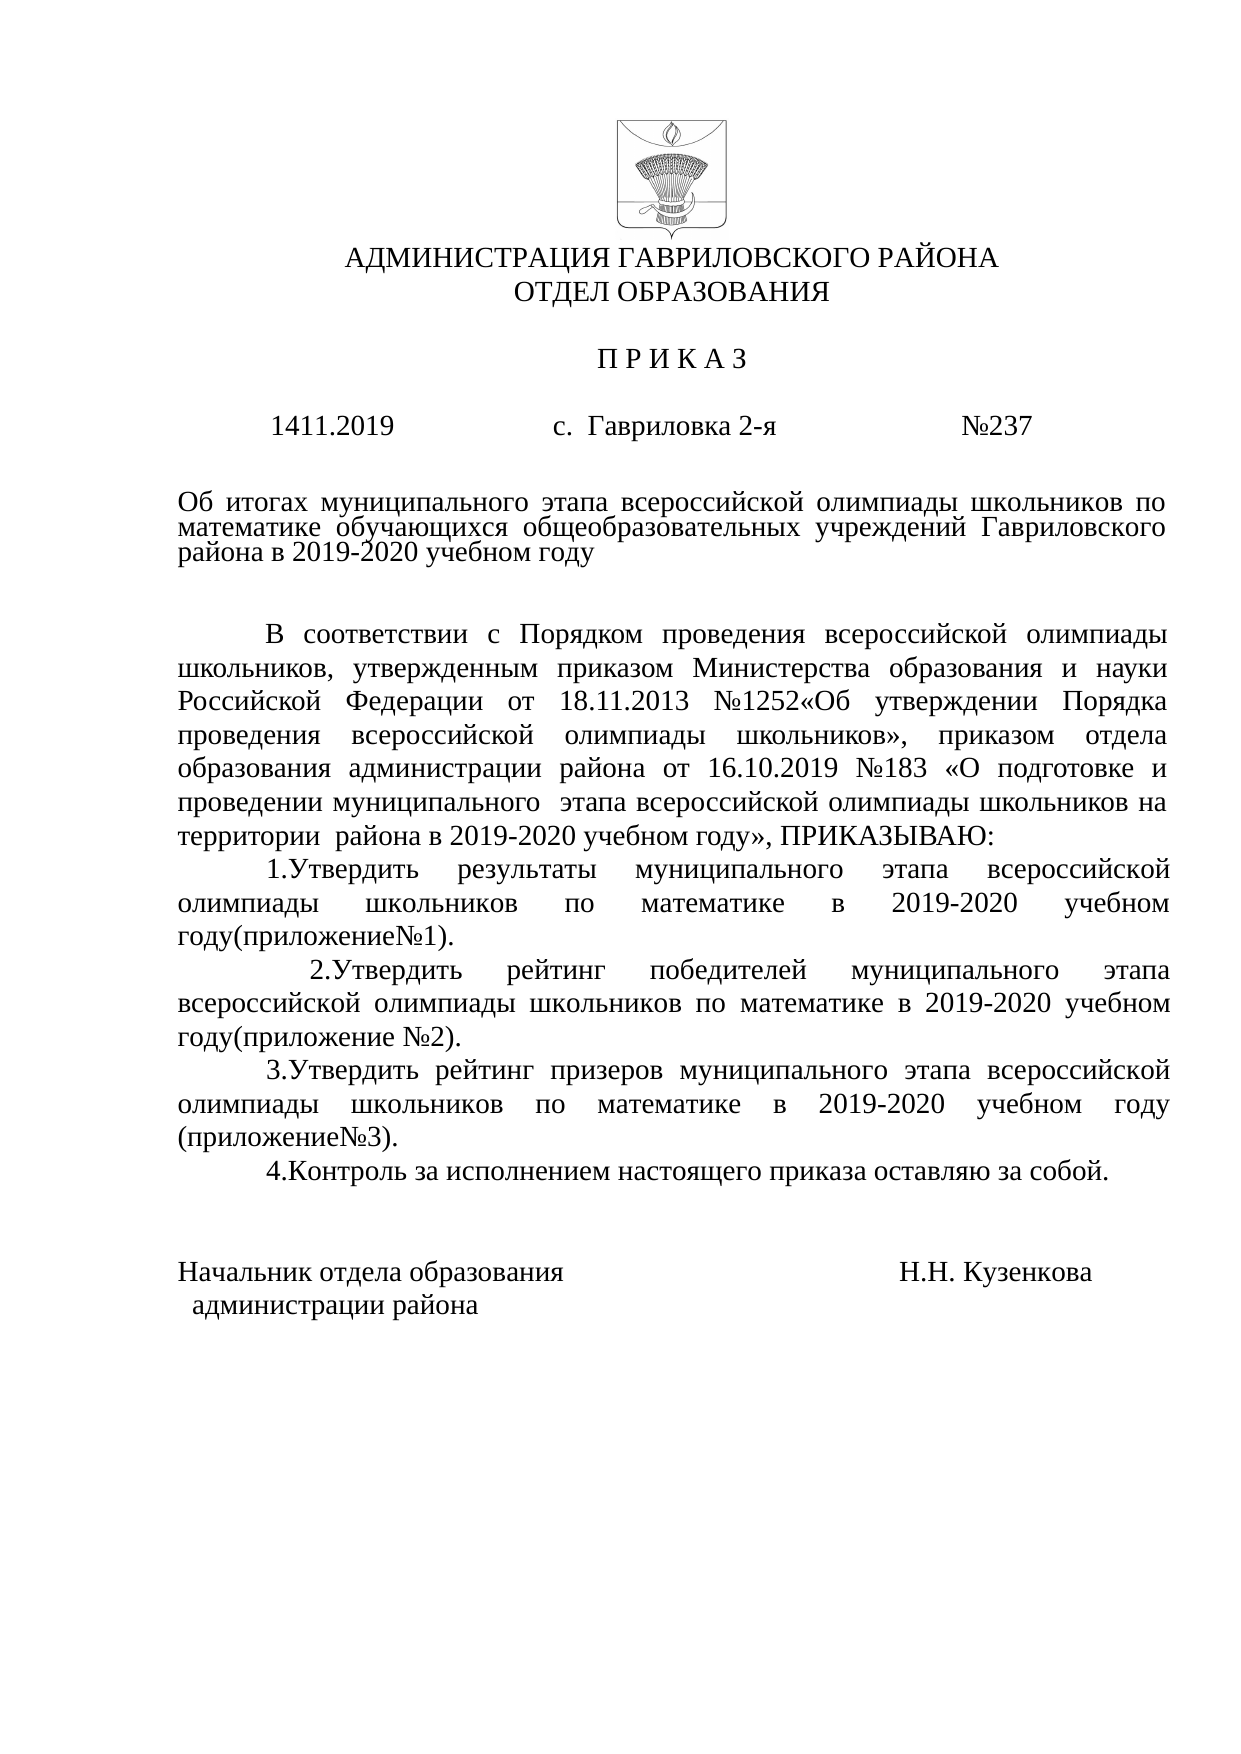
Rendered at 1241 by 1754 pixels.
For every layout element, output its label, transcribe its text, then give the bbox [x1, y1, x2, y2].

picture [615, 118, 729, 240]
text П Р И К А З [177, 341, 1166, 374]
text Начальник отдела образования Н.Н. Кузенкова [177, 1254, 1166, 1287]
text 2.Утвердить рейтинг победителей муниципального этапа всероссийской олимпиады школьников по математике в 2019-2020 учебном году(приложение №2). [177, 952, 1171, 1052]
table_header с. Гавриловка 2-я [498, 408, 831, 441]
text 4.Контроль за исполнением настоящего приказа оставляю за собой. [177, 1153, 1122, 1187]
text Об итогах муниципального этапа всероссийской олимпиады школьников по математике обучающихся общеобразовательных учреждений Гавриловского района в 2019-2020 учебном году [177, 491, 1166, 566]
table_header 1411.2019 [166, 408, 498, 441]
text администрации района [177, 1287, 1166, 1321]
text 3.Утвердить рейтинг призеров муниципального этапа всероссийской олимпиады школьников по математике в 2019-2020 учебном году (приложение№3). [177, 1052, 1171, 1153]
table_header №237 [831, 408, 1163, 441]
text АДМИНИСТРАЦИЯ ГАВРИЛОВСКОГО РАЙОНА [177, 240, 1166, 274]
text 1.Утвердить результаты муниципального этапа всероссийской олимпиады школьников по математике в 2019-2020 учебном году(приложение№1). [177, 851, 1171, 952]
text В соответствии с Порядком проведения всероссийской олимпиады школьников, утвержденным приказом Министерства образования и науки Российской Федерации от 18.11.2013 №1252«Об утверждении Порядка проведения всероссийской олимпиады школьников», приказом отдела образования администрации района от 16.10.2019 №183 «О подготовке и проведении муниципального этапа всероссийской олимпиады школьников на территории района в 2019-2020 учебном году», ПРИКАЗЫВАЮ: [177, 616, 1168, 851]
